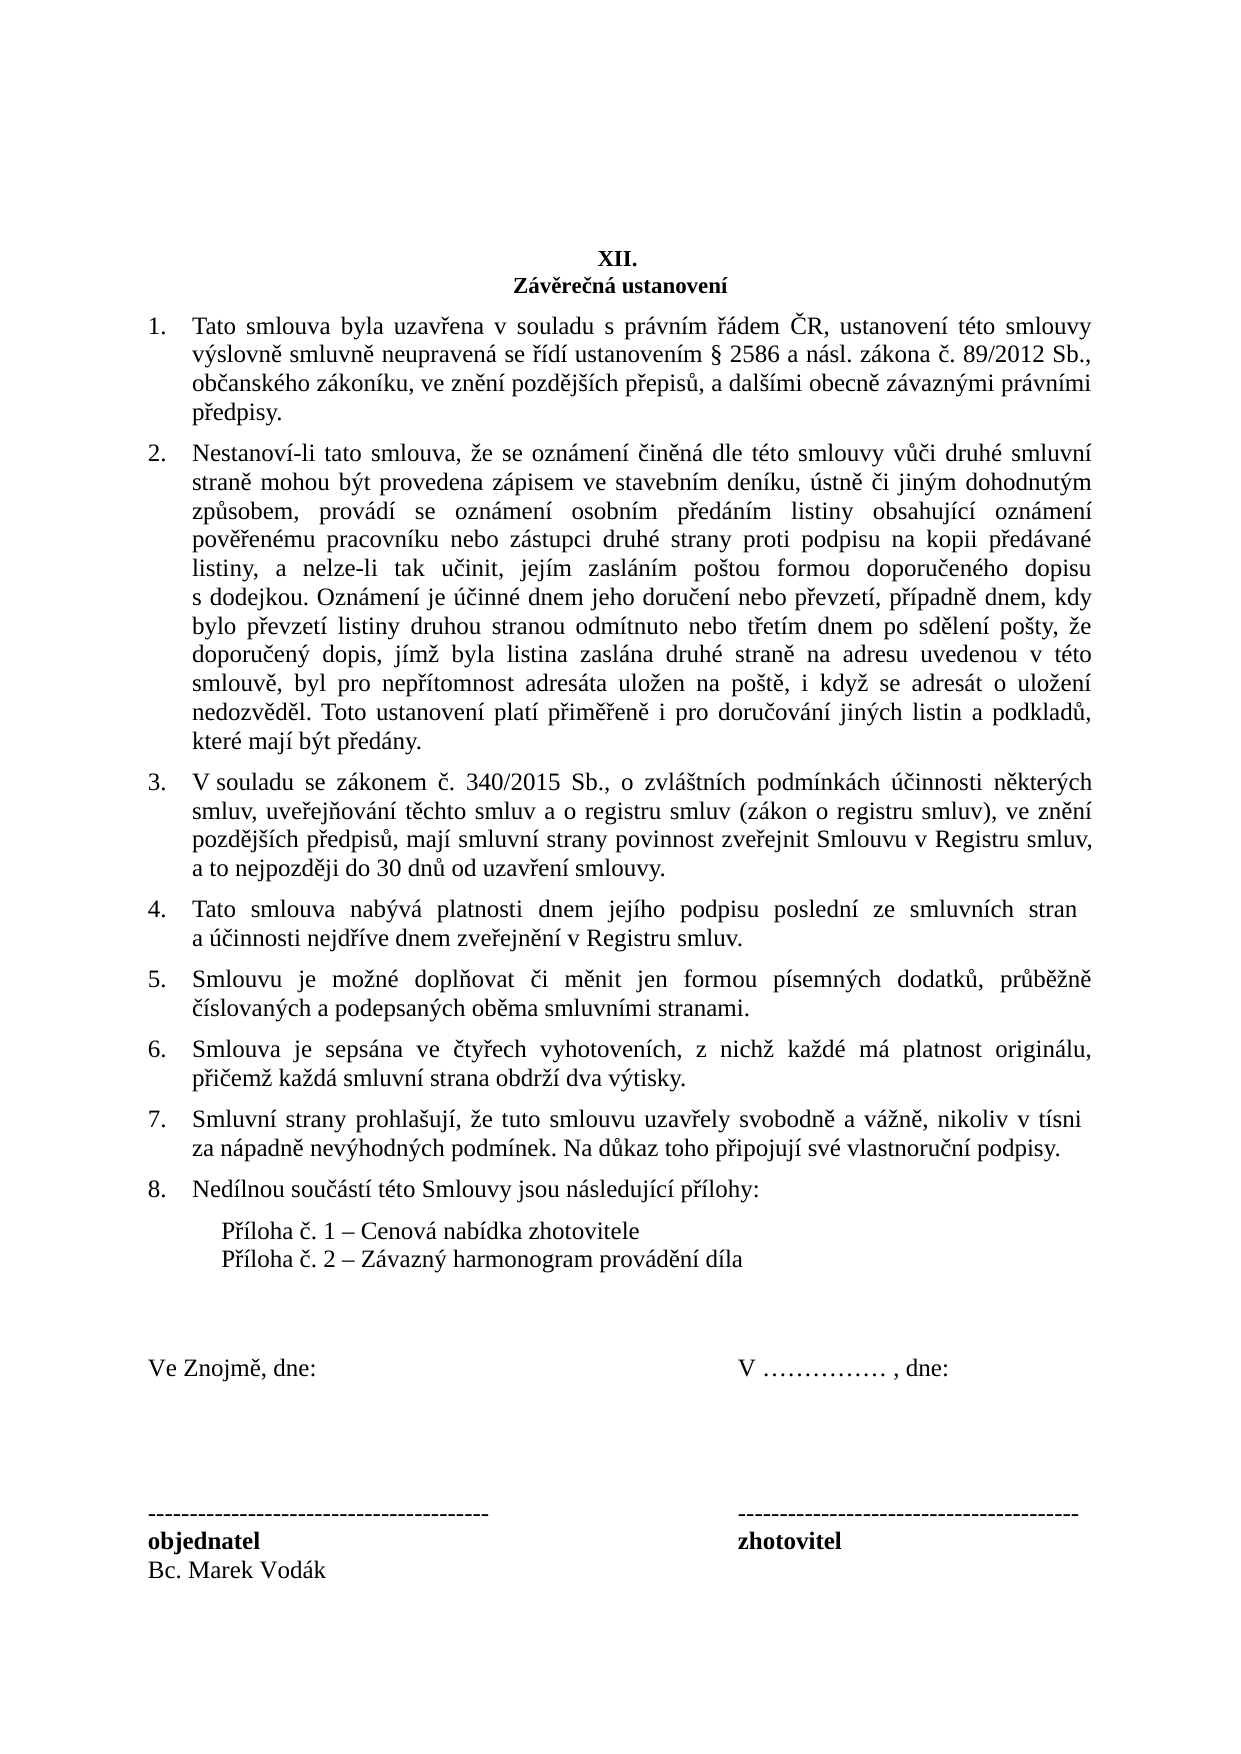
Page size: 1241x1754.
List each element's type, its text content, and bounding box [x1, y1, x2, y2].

text ----------------------------------------- ----------------------------------------- [148, 1498, 1093, 1526]
text objednatel zhotovitel [148, 1526, 1093, 1555]
list Smlouva je sepsána ve čtyřech vyhotoveních, z nichž každé má platnost originálu, přičemž každá smluvní strana obdrží dva výtisky. [148, 1034, 1093, 1092]
list Smluvní strany prohlašují, že tuto smlouvu uzavřely svobodně a vážně, nikoliv v tísni za nápadně nevýhodných podmínek. Na důkaz toho připojují své vlastnoruční podpisy. [148, 1104, 1093, 1162]
text Příloha č. 1 – Cenová nabídka zhotovitele [148, 1216, 1093, 1244]
list V souladu se zákonem č. 340/2015 Sb., o zvláštních podmínkách účinnosti některých smluv, uveřejňování těchto smluv a o registru smluv (zákon o registru smluv), ve znění pozdějších předpisů, mají smluvní strany povinnost zveřejnit Smlouvu v Registru smluv, a to nejpozději do 30 dnů od uzavření smlouvy. [148, 767, 1093, 882]
text Ve Znojmě, dne: V …………… , dne: [148, 1353, 1093, 1382]
list Nestanoví-li tato smlouva, že se oznámení činěná dle této smlouvy vůči druhé smluvní straně mohou být provedena zápisem ve stavebním deníku, ústně či jiným dohodnutým způsobem, provádí se oznámení osobním předáním listiny obsahující oznámení pověřenému pracovníku nebo zástupci druhé strany proti podpisu na kopii předávané listiny, a nelze-li tak učinit, jejím zasláním poštou formou doporučeného dopisu s dodejkou. Oznámení je účinné dnem jeho doručení nebo převzetí, případně dnem, kdy bylo převzetí listiny druhou stranou odmítnuto nebo třetím dnem po sdělení pošty, že doporučený dopis, jímž byla listina zaslána druhé straně na adresu uvedenou v této smlouvě, byl pro nepřítomnost adresáta uložen na poště, i když se adresát o uložení nedozvěděl. Toto ustanovení platí přiměřeně i pro doručování jiných listin a podkladů, které mají být předány. [148, 438, 1093, 754]
text XII. Závěrečná ustanovení [148, 246, 1093, 298]
list Nedílnou součástí této Smlouvy jsou následující přílohy: [148, 1174, 1093, 1203]
list Smlouvu je možné doplňovat či měnit jen formou písemných dodatků, průběžně číslovaných a podepsaných oběma smluvními stranami. [148, 964, 1093, 1022]
list Tato smlouva byla uzavřena v souladu s právním řádem ČR, ustanovení této smlouvy výslovně smluvně neupravená se řídí ustanovením § 2586 a násl. zákona č. 89/2012 Sb., občanského zákoníku, ve znění pozdějších přepisů, a dalšími obecně závaznými právními předpisy. [148, 311, 1093, 426]
text Bc. Marek Vodák [148, 1555, 1093, 1584]
text Příloha č. 2 – Závazný harmonogram provádění díla [148, 1244, 1093, 1273]
list Tato smlouva nabývá platnosti dnem jejího podpisu poslední ze smluvních stran a účinnosti nejdříve dnem zveřejnění v Registru smluv. [148, 894, 1093, 952]
